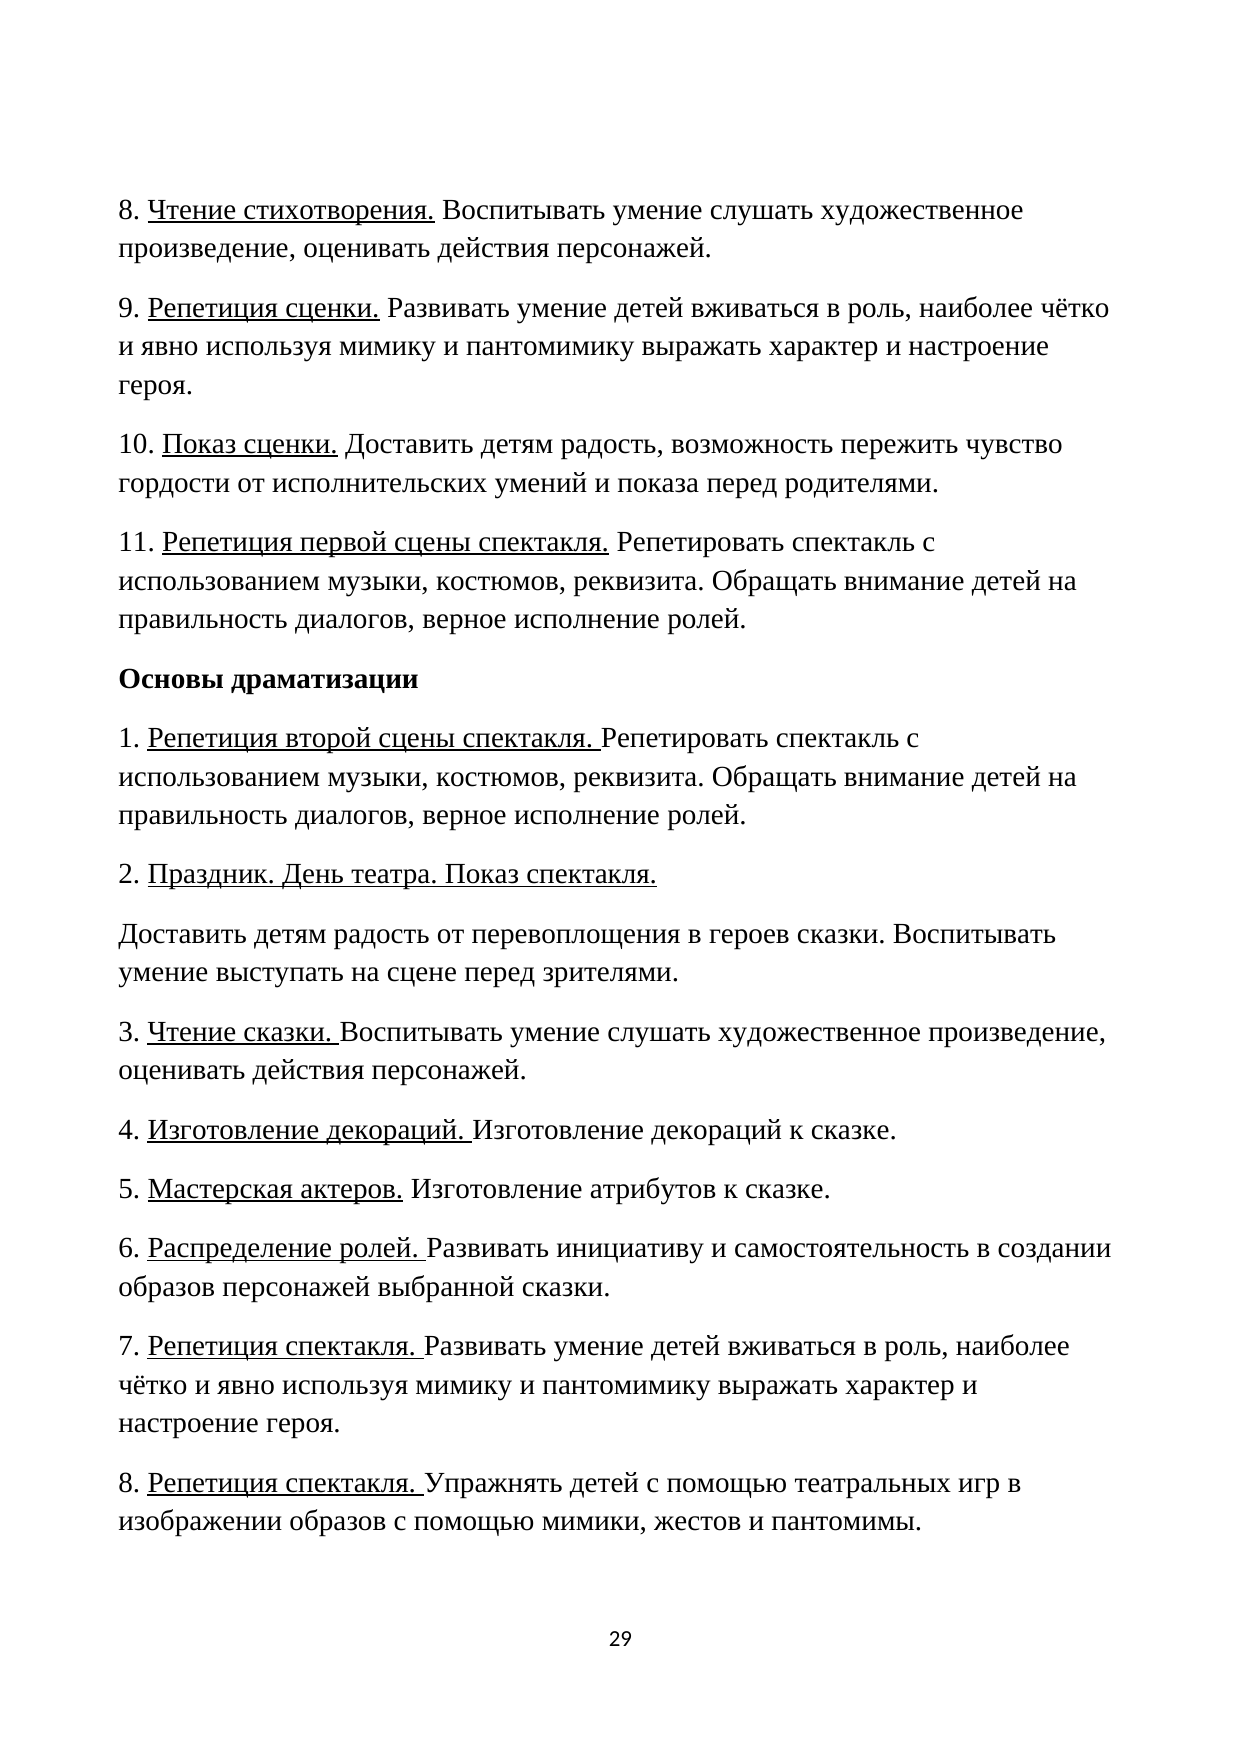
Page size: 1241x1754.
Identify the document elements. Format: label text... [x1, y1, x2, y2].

text 4. Изготовление декораций. Изготовление декораций к сказке. [118, 1112, 1122, 1145]
text 5. Мастерская актеров. Изготовление атрибутов к сказке. [118, 1171, 1122, 1205]
text 2. Праздник. День театра. Показ спектакля. [118, 857, 1122, 890]
text 10. Показ сценки. Доставить детям радость, возможность пережить чувство гордости от исполнительских умений и показа перед родителями. [118, 426, 1122, 498]
text 7. Репетиция спектакля. Развивать умение детей вживаться в роль, наиболее чётко и явно используя мимику и пантомимику выражать характер и настроение героя. [118, 1328, 1122, 1439]
text 3. Чтение сказки. Воспитывать умение слушать художественное произведение, оценивать действия персонажей. [118, 1014, 1122, 1086]
text 8. Репетиция спектакля. Упражнять детей с помощью театральных игр в изображении образов с помощью мимики, жестов и пантомимы. [118, 1465, 1122, 1537]
text 1. Репетиция второй сцены спектакля. Репетировать спектакль с использованием музыки, костюмов, реквизита. Обращать внимание детей на правильность диалогов, верное исполнение ролей. [118, 720, 1122, 831]
text Доставить детям радость от перевоплощения в героев сказки. Воспитывать умение выступать на сцене перед зрителями. [118, 916, 1122, 988]
text 8. Чтение стихотворения. Воспитывать умение слушать художественное произведение, оценивать действия персонажей. [118, 192, 1122, 264]
text 6. Распределение ролей. Развивать инициативу и самостоятельность в создании образов персонажей выбранной сказки. [118, 1231, 1122, 1303]
text 9. Репетиция сценки. Развивать умение детей вживаться в роль, наиболее чётко и явно используя мимику и пантомимику выражать характер и настроение героя. [118, 290, 1122, 401]
text Основы драматизации [118, 661, 1122, 694]
text 11. Репетиция первой сцены спектакля. Репетировать спектакль с использованием музыки, костюмов, реквизита. Обращать внимание детей на правильность диалогов, верное исполнение ролей. [118, 524, 1122, 635]
